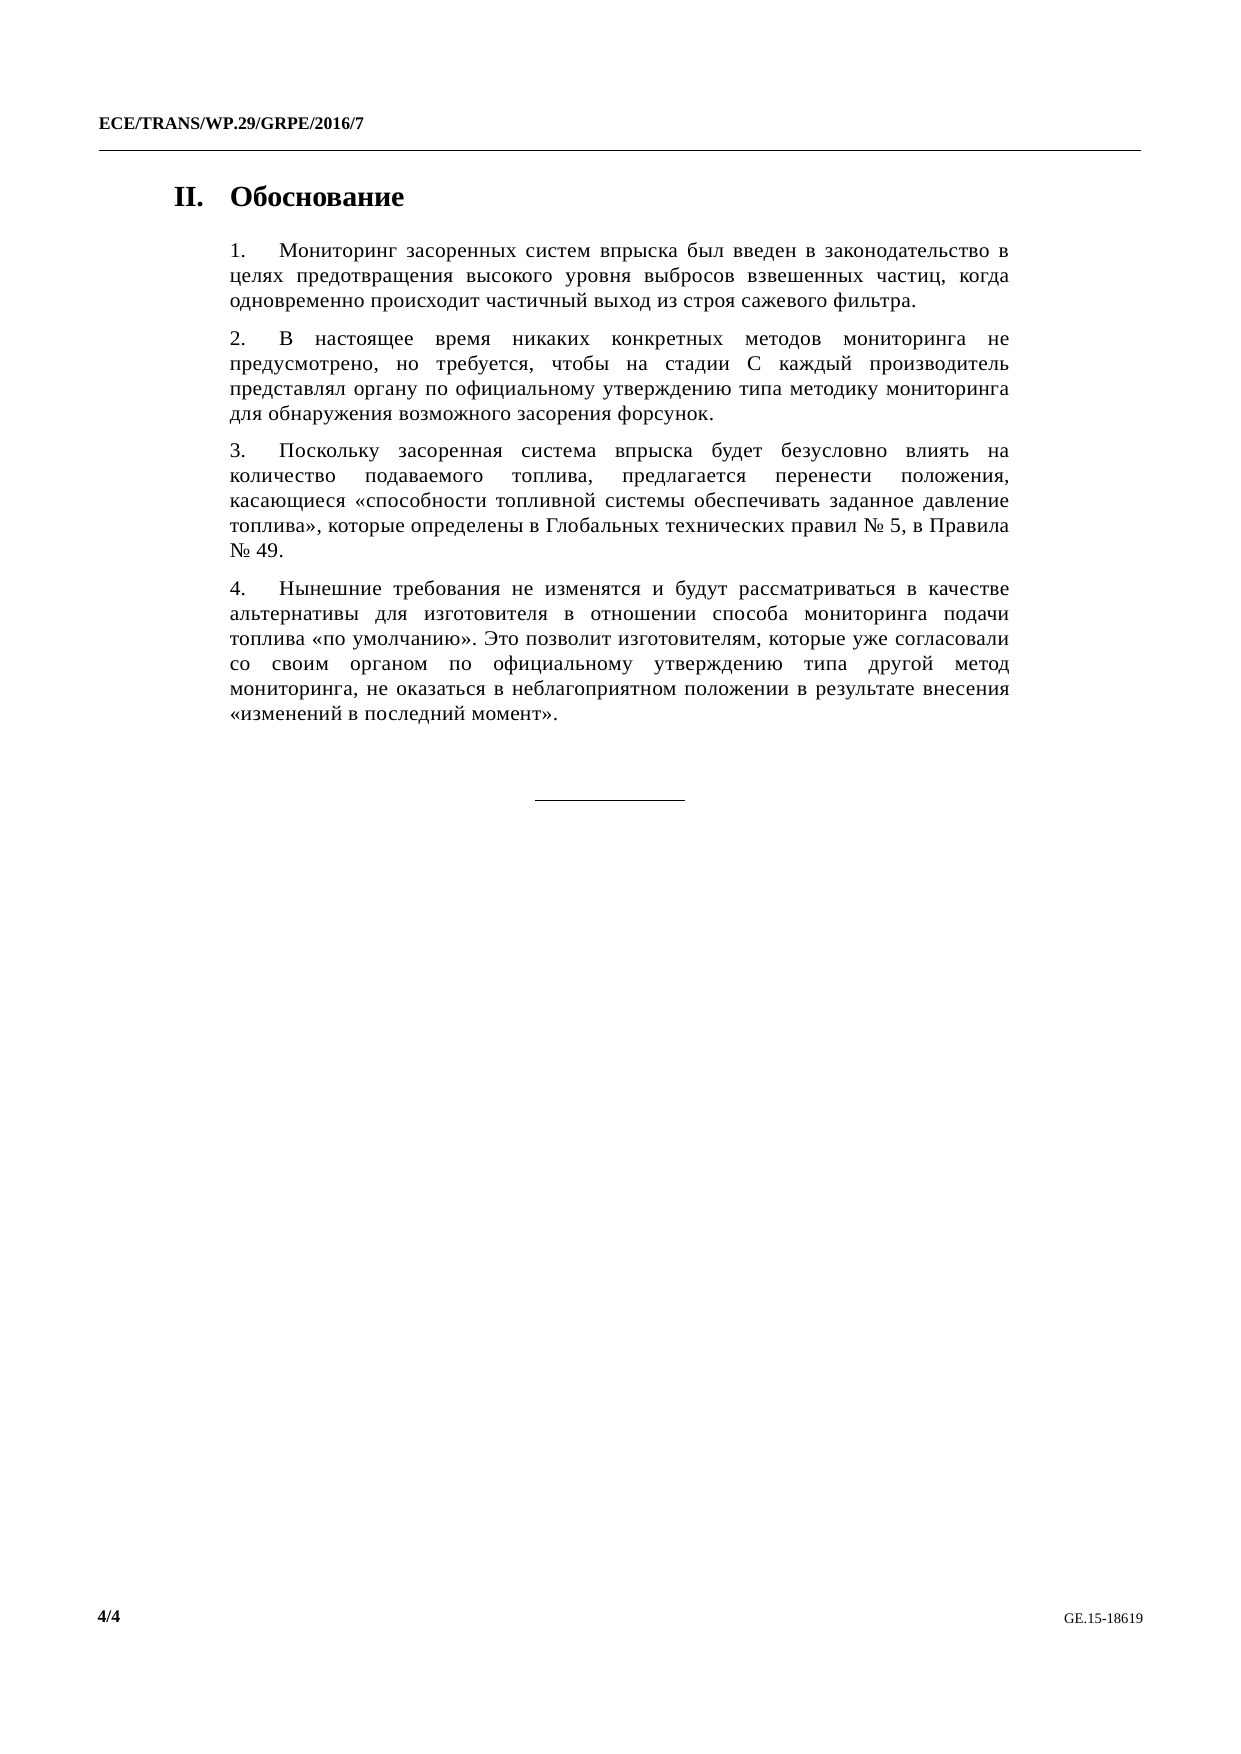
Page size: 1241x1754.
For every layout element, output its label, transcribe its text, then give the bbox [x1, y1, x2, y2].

text II. Обоснование [97, 181, 1011, 213]
text 4. Нынешние требования не изменятся и будут рассматриваться в качестве альтернативы для изготовителя в отношении способа мониторинга подачи топлива «по умолчанию». Это позволит изготовителям, которые уже согласовали со своим органом по официальному утверждению типа другой метод мониторинга, не оказаться в неблагоприятном положении в результате внесения «изменений в последний момент». [229, 575, 1011, 725]
text 3. Поскольку засоренная система впрыска будет безусловно влиять на количество подаваемого топлива, предлагается перенести положения, касающиеся «способности топливной системы обеспечивать заданное давление топлива», которые определены в Глобальных технических правил № 5, в Правила № 49. [229, 438, 1011, 563]
text 1. Мониторинг засоренных систем впрыска был введен в законодательство в целях предотвращения высокого уровня выбросов взвешенных частиц, когда одновременно происходит частичный выход из строя сажевого фильтра. [229, 238, 1011, 313]
text 2. В настоящее время никаких конкретных методов мониторинга не предусмотрено, но требуется, чтобы на стадии С каждый производитель представлял органу по официальному утверждению типа методику мониторинга для обнаружения возможного засорения форсунок. [229, 325, 1011, 425]
